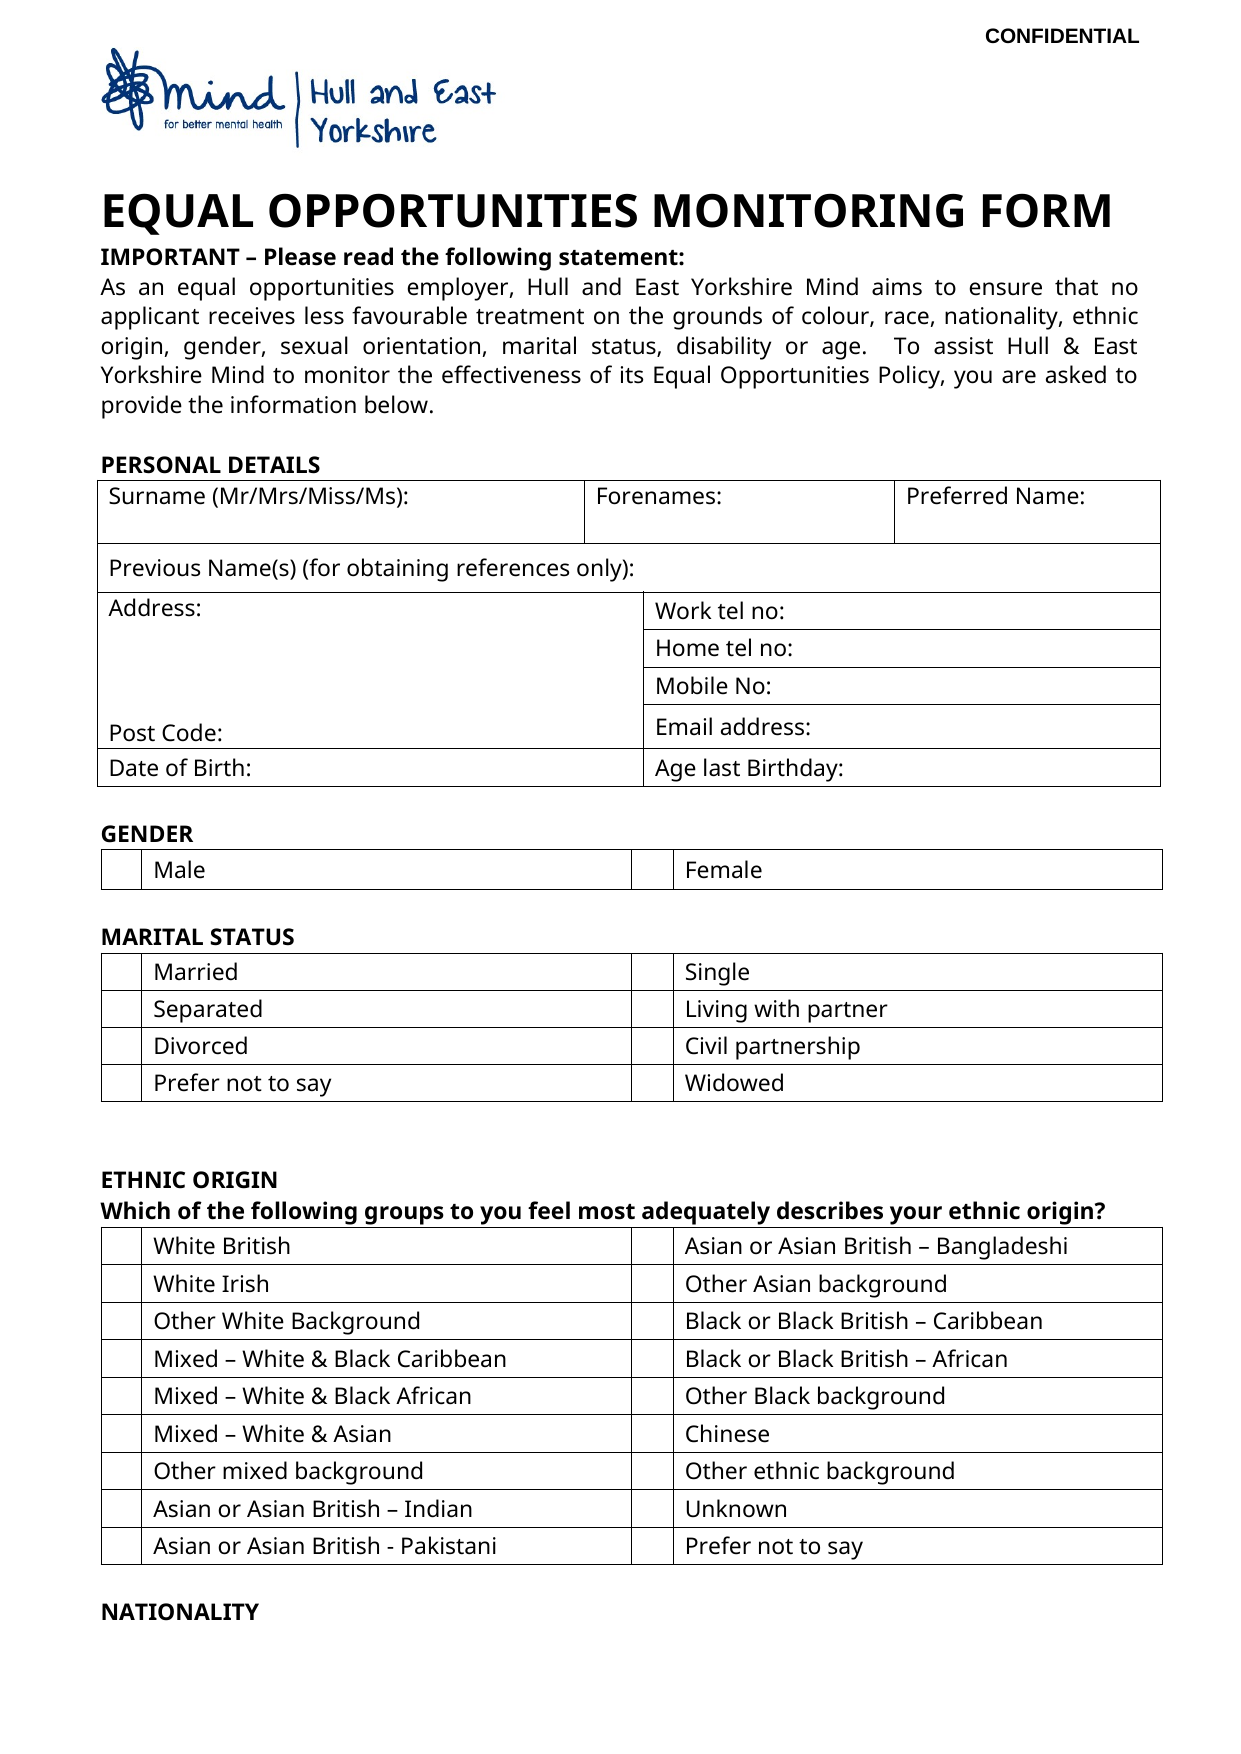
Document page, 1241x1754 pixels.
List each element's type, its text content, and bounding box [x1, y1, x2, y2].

table_header Preferred Name: [895, 481, 1160, 543]
table_cell [102, 1265, 141, 1302]
text PERSONAL DETAILS [100, 450, 1140, 479]
table_cell [632, 1065, 673, 1101]
table_header Male [142, 850, 631, 889]
table_cell Widowed [674, 1065, 1162, 1101]
table_header White British [142, 1228, 631, 1264]
table_header [632, 850, 673, 889]
table_cell Work tel no: [644, 593, 1160, 629]
table_cell [102, 1490, 141, 1527]
table_cell Age last Birthday: [644, 749, 1160, 786]
table_cell Mixed – White & Asian [142, 1415, 631, 1452]
table_cell [102, 1028, 141, 1063]
table_cell [632, 1303, 673, 1339]
table_cell [632, 1490, 673, 1527]
text ETHNIC ORIGIN [100, 1164, 1140, 1195]
table_cell Date of Birth: [98, 749, 643, 786]
table_cell Separated [142, 991, 631, 1027]
table_cell Address: Post Code: [98, 593, 643, 748]
table_header [632, 1228, 673, 1264]
table_cell [632, 1415, 673, 1452]
text IMPORTANT – Please read the following statement: [100, 241, 1140, 272]
table_cell Home tel no: [644, 630, 1160, 666]
text MARITAL STATUS [100, 921, 1140, 953]
text EQUAL OPPORTUNITIES MONITORING FORM [100, 178, 1140, 241]
table_cell [102, 1415, 141, 1452]
table_cell Other ethnic background [674, 1453, 1162, 1489]
table_header [102, 850, 141, 889]
table_cell Email address: [644, 705, 1160, 748]
table_cell Asian or Asian British - Pakistani [142, 1528, 631, 1564]
text NATIONALITY [100, 1596, 1140, 1628]
table_cell [632, 1265, 673, 1302]
table_header Forenames: [585, 481, 894, 543]
table_header Surname (Mr/Mrs/Miss/Ms): [98, 481, 584, 543]
table_cell Black or Black British – Caribbean [674, 1303, 1162, 1339]
table_cell [632, 1528, 673, 1564]
table_cell Chinese [674, 1415, 1162, 1452]
table_header Married [142, 954, 631, 989]
table_cell Black or Black British – African [674, 1340, 1162, 1377]
table_cell Other White Background [142, 1303, 631, 1339]
table_cell Living with partner [674, 991, 1162, 1027]
table_cell White Irish [142, 1265, 631, 1302]
table_cell Other Black background [674, 1378, 1162, 1414]
table_header Asian or Asian British – Bangladeshi [674, 1228, 1162, 1264]
table_cell Mixed – White & Black African [142, 1378, 631, 1414]
table_cell Unknown [674, 1490, 1162, 1527]
table_cell Other Asian background [674, 1265, 1162, 1302]
table_cell [102, 1378, 141, 1414]
table_cell Previous Name(s) (for obtaining references only): [98, 544, 1160, 591]
table_header Female [674, 850, 1162, 889]
table_cell [102, 1065, 141, 1101]
table_cell [102, 991, 141, 1027]
table_cell Prefer not to say [674, 1528, 1162, 1564]
table_header Single [674, 954, 1162, 989]
table_cell Asian or Asian British – Indian [142, 1490, 631, 1527]
table_cell Other mixed background [142, 1453, 631, 1489]
table_cell [102, 1340, 141, 1377]
text Which of the following groups to you feel most adequately describes your ethnic origin? [100, 1195, 1140, 1227]
table_cell [102, 1528, 141, 1564]
table_header [632, 954, 673, 989]
text GENDER [100, 817, 1140, 849]
table_cell [632, 991, 673, 1027]
table_cell Prefer not to say [142, 1065, 631, 1101]
table_cell [102, 1303, 141, 1339]
table_cell [632, 1453, 673, 1489]
text As an equal opportunities employer, Hull and East Yorkshire Mind aims to ensure that no applicant receives less favourable treatment on the grounds of colour, race, nationality, ethnic origin, gender, sexual orientation, marital status, disability or age. To assist Hull & East Yorkshire Mind to monitor the effectiveness of its Equal Opportunities Policy, you are asked to provide the information below. [100, 272, 1140, 420]
table_cell [632, 1028, 673, 1063]
table_cell [632, 1378, 673, 1414]
table_header [102, 1228, 141, 1264]
table_cell Mixed – White & Black Caribbean [142, 1340, 631, 1377]
table_cell [102, 1453, 141, 1489]
table_cell Civil partnership [674, 1028, 1162, 1063]
table_cell [632, 1340, 673, 1377]
table_cell Divorced [142, 1028, 631, 1063]
table_header [102, 954, 141, 989]
table_cell Mobile No: [644, 668, 1160, 704]
